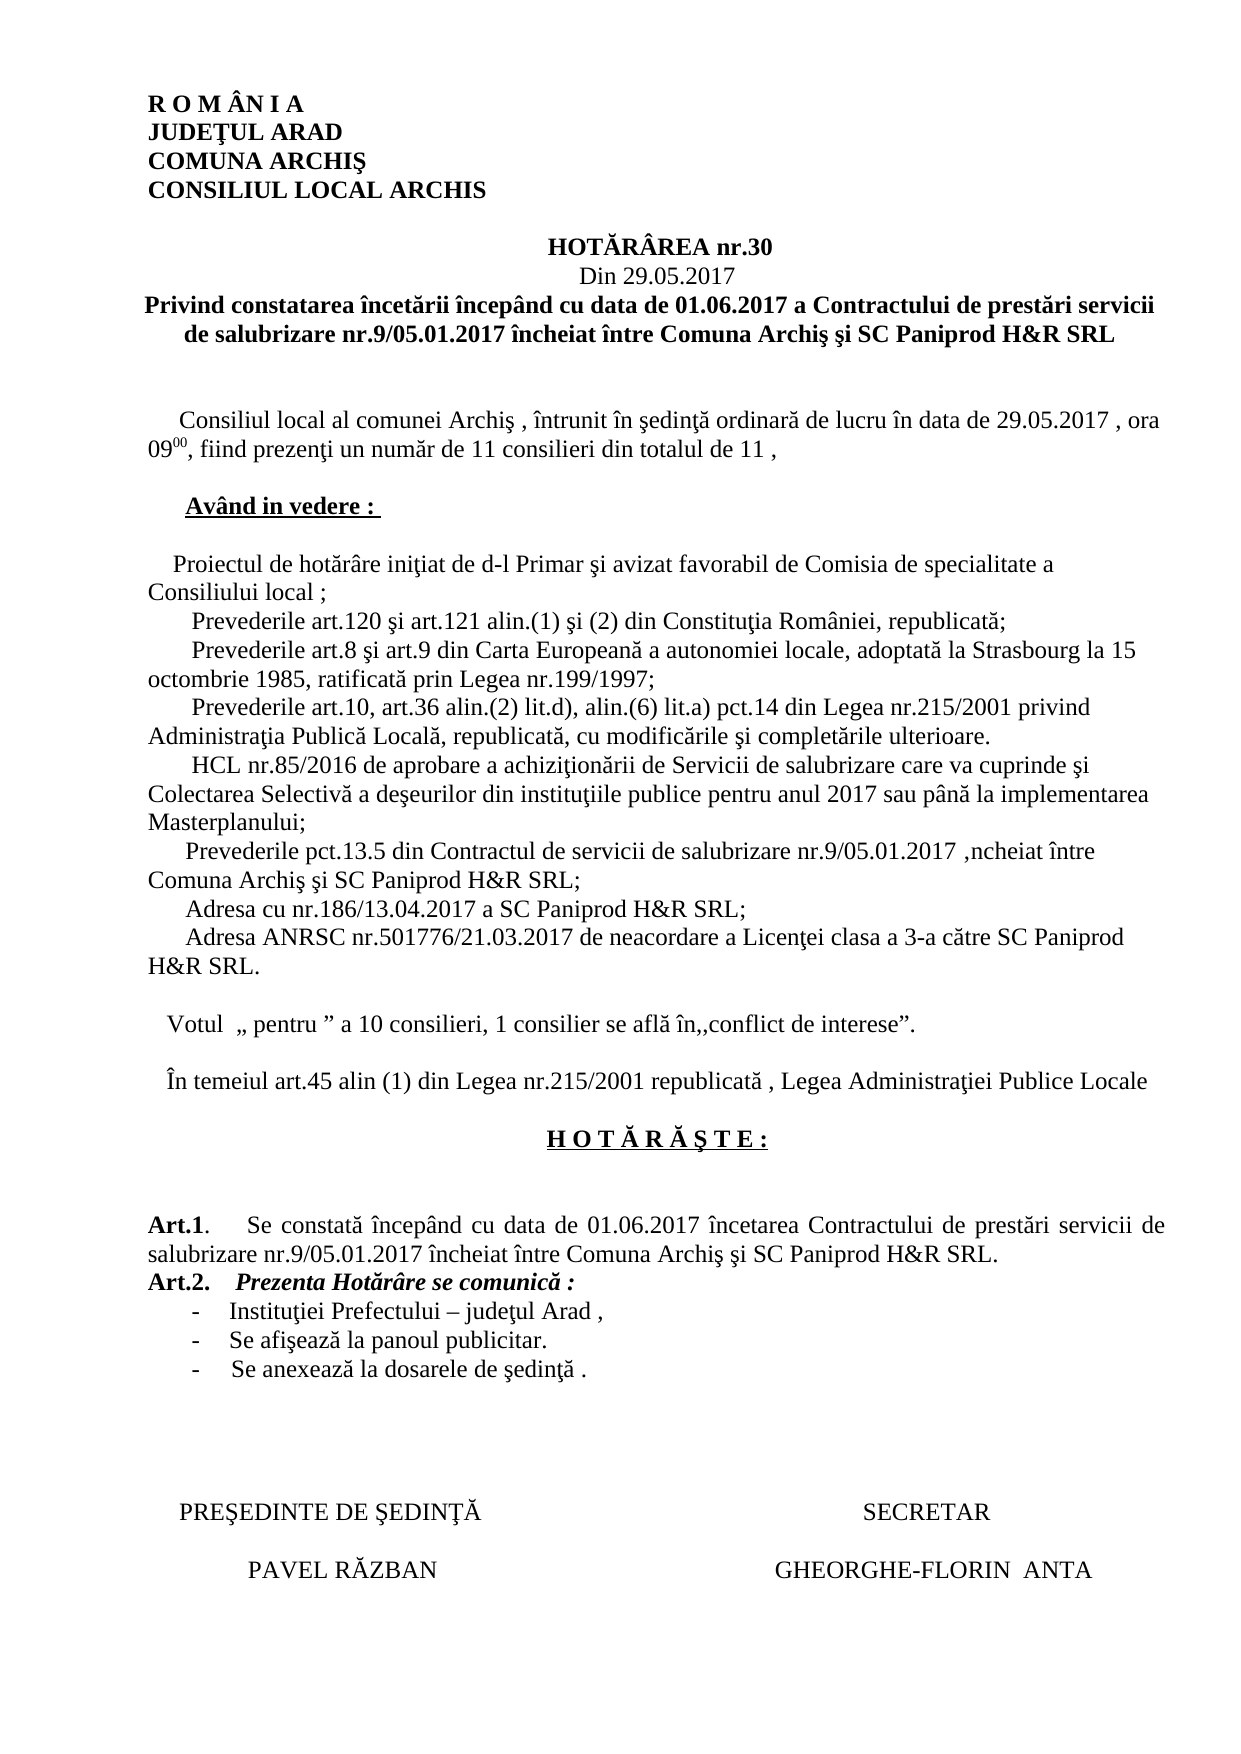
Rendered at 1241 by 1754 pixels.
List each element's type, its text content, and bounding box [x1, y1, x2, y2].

text Art.1. Se constată începând cu data de 01.06.2017 încetarea Contractului de prestări servicii de salubrizare nr.9/05.01.2017 încheiat între Comuna Archiş şi SC Paniprod H&R SRL. [148, 1210, 1167, 1267]
text Din 29.05.2017 [148, 261, 1167, 290]
text Consiliul local al comunei Archiş , întrunit în şedinţă ordinară de lucru în data de 29.05.2017 , ora 0900, fiind prezenţi un număr de 11 consilieri din totalul de 11 , [148, 405, 1167, 462]
list Instituţiei Prefectului – judeţul Arad , [191, 1296, 1167, 1325]
text Art.2. Prezenta Hotărâre se comunică : [148, 1267, 1167, 1296]
text Proiectul de hotărâre iniţiat de d-l Primar şi avizat favorabil de Comisia de specialitate a Consiliului local ; [148, 549, 1167, 606]
text Votul „ pentru ” a 10 consilieri, 1 consilier se află în,,conflict de interese”. [148, 1009, 1167, 1037]
subtitle HOTĂRÂREA nr.30 [148, 232, 1167, 261]
text Prevederile art.120 şi art.121 alin.(1) şi (2) din Constituţia României, republicată; [148, 606, 1167, 635]
text Adresa ANRSC nr.501776/21.03.2017 de neacordare a Licenţei clasa a 3-a către SC Paniprod H&R SRL. [148, 922, 1167, 980]
text Prevederile art.10, art.36 alin.(2) lit.d), alin.(6) lit.a) pct.14 din Legea nr.215/2001 privind Administraţia Publică Locală, republicată, cu modificările şi completările ulterioare. [148, 692, 1167, 750]
text R O M ÂN I A [148, 89, 1167, 117]
text Având in vedere : [148, 491, 1167, 520]
text Adresa cu nr.186/13.04.2017 a SC Paniprod H&R SRL; [148, 894, 1167, 922]
text PAVEL RĂZBAN GHEORGHE-FLORIN ANTA [148, 1555, 1167, 1584]
text HCL nr.85/2016 de aprobare a achiziţionării de Servicii de salubrizare care va cuprinde şi Colectarea Selectivă a deşeurilor din instituţiile publice pentru anul 2017 sau până la implementarea Masterplanului; [148, 750, 1167, 836]
text CONSILIUL LOCAL ARCHIS [148, 175, 1167, 204]
text H O T Ă R Ă Ş T E : [148, 1124, 1167, 1152]
text COMUNA ARCHIŞ [148, 146, 1167, 175]
text - Se anexează la dosarele de şedinţă . [148, 1354, 1167, 1382]
text JUDEŢUL ARAD [148, 117, 1167, 146]
text În temeiul art.45 alin (1) din Legea nr.215/2001 republicată , Legea Administraţiei Publice Locale [148, 1066, 1167, 1095]
text Prevederile art.8 şi art.9 din Carta Europeană a autonomiei locale, adoptată la 15 octombrie 1985, ratificată prin Legea nr.199/1997; [148, 635, 1167, 692]
text PREŞEDINTE DE ŞEDINŢĂ SECRETAR [148, 1497, 1167, 1526]
list Privind constatarea încetării începând cu data de 01.06.2017 a Contractului de prestări servicii de salubrizare nr.9/05.01.2017 încheiat între Comuna Archiş şi SC Paniprod H&R SRL [133, 290, 1167, 347]
text Prevederile pct.13.5 din Contractul de servicii de salubrizare nr.9/05.01.2017 ‚ncheiat între Comuna Archiş şi SC Paniprod H&R SRL; [148, 836, 1167, 894]
list Se afişează la panoul publicitar. [191, 1325, 1167, 1354]
